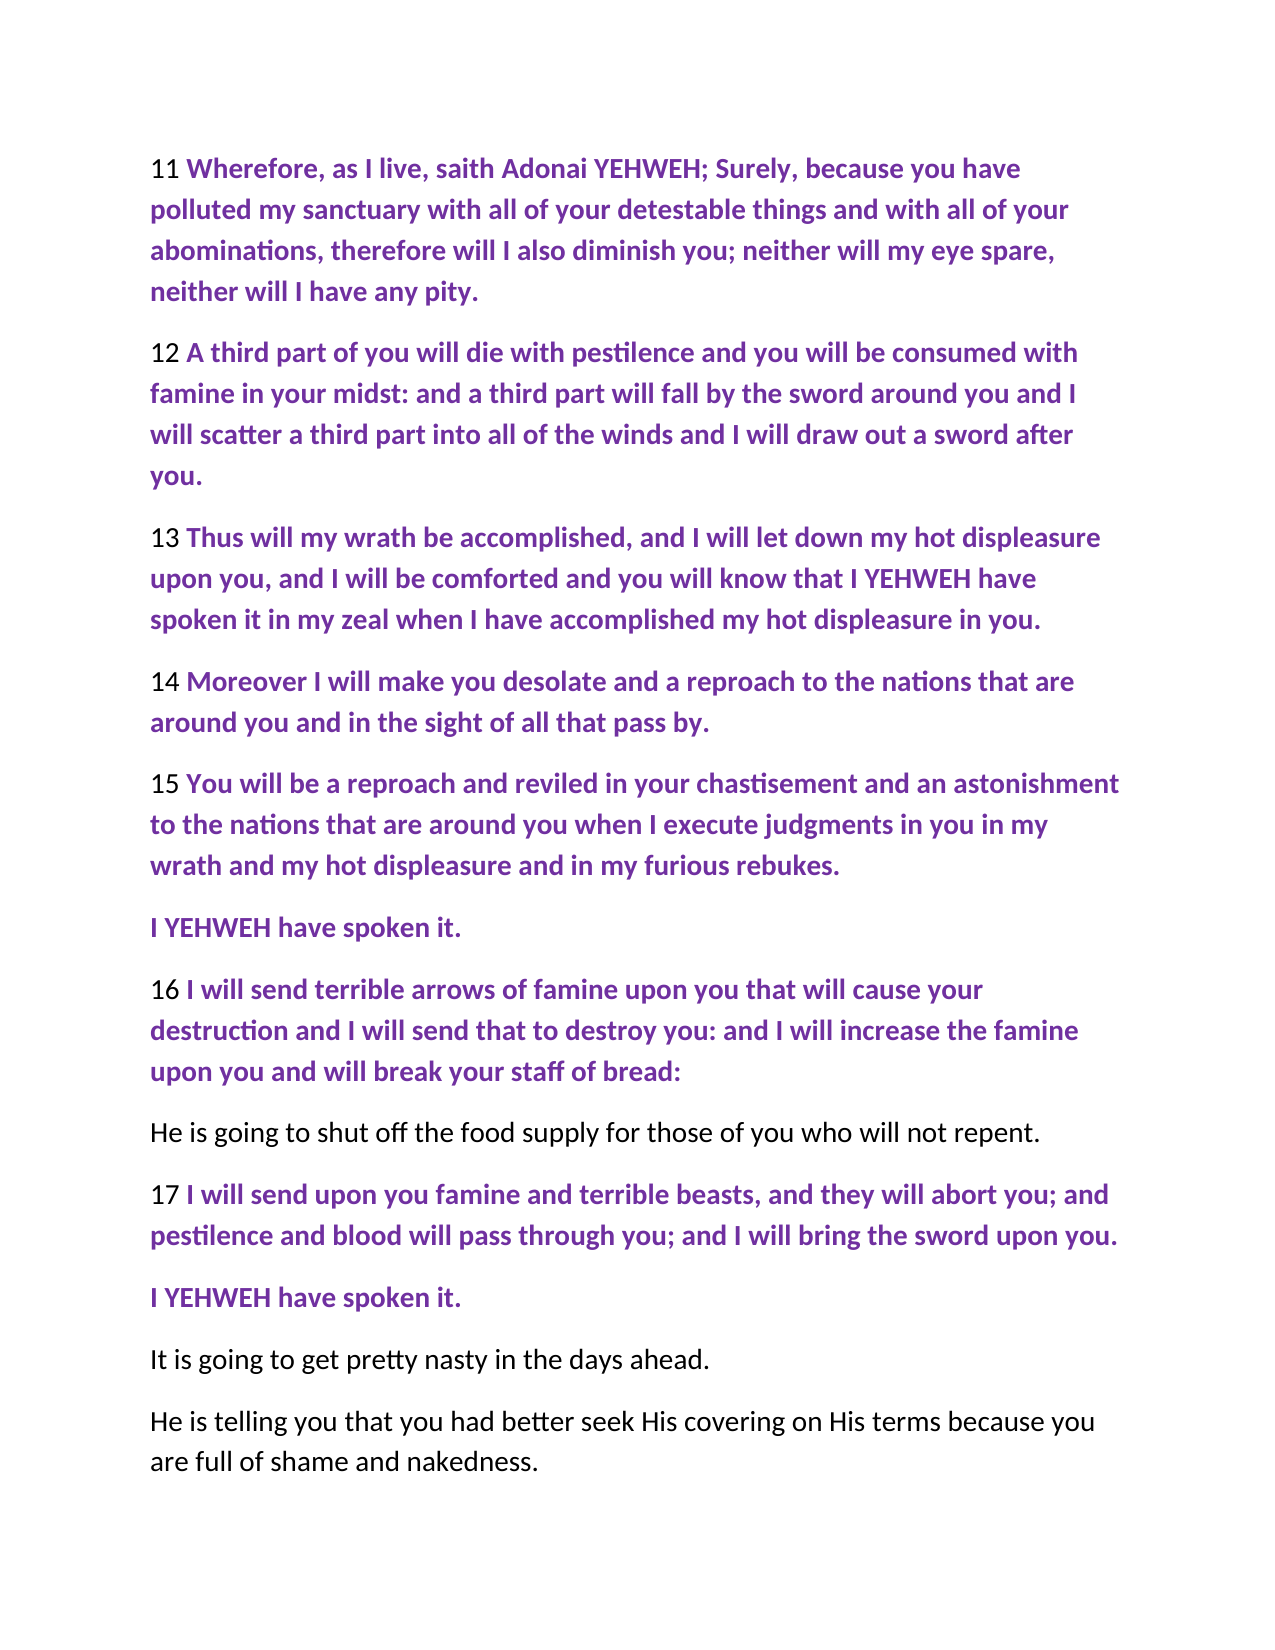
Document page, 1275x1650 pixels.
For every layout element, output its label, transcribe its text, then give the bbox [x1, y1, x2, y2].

text 15 You will be a reproach and reviled in your chastisement and an astonishment to the nations that are around you when I execute judgments in you in my wrath and my hot displeasure and in my furious rebukes. [150, 766, 1125, 883]
text I YEHWEH have spoken it. [150, 909, 1125, 945]
text 13 Thus will my wrath be accomplished, and I will let down my hot displeasure upon you, and I will be comforted and you will know that I YEHWEH have spoken it in my zeal when I have accomplished my hot displeasure in you. [150, 519, 1125, 637]
text I YEHWEH have spoken it. [150, 1279, 1125, 1315]
text 12 A third part of you will die with pestilence and you will be consumed with famine in your midst: and a third part will fall by the sword around you and I will scatter a third part into all of the winds and I will draw out a sword after you. [150, 334, 1125, 493]
text He is telling you that you had better seek His covering on His terms because you are full of shame and nakedness. [150, 1403, 1125, 1479]
text It is going to get pretty nasty in the days ahead. [150, 1341, 1125, 1376]
text 17 I will send upon you famine and terrible beasts, and they will abort you; and pestilence and blood will pass through you; and I will bring the sword upon you. [150, 1176, 1125, 1253]
text 14 Moreover I will make you desolate and a reproach to the nations that are around you and in the sight of all that pass by. [150, 663, 1125, 739]
text He is going to shut off the food supply for those of you who will not repent. [150, 1114, 1125, 1150]
text 16 I will send terrible arrows of famine upon you that will cause your destruction and I will send that to destroy you: and I will increase the famine upon you and will break your staff of bread: [150, 971, 1125, 1088]
text 11 Wherefore, as I live, saith Adonai YEHWEH; Surely, because you have polluted my sanctuary with all of your detestable things and with all of your abominations, therefore will I also diminish you; neither will my eye spare, neither will I have any pity. [150, 150, 1125, 308]
